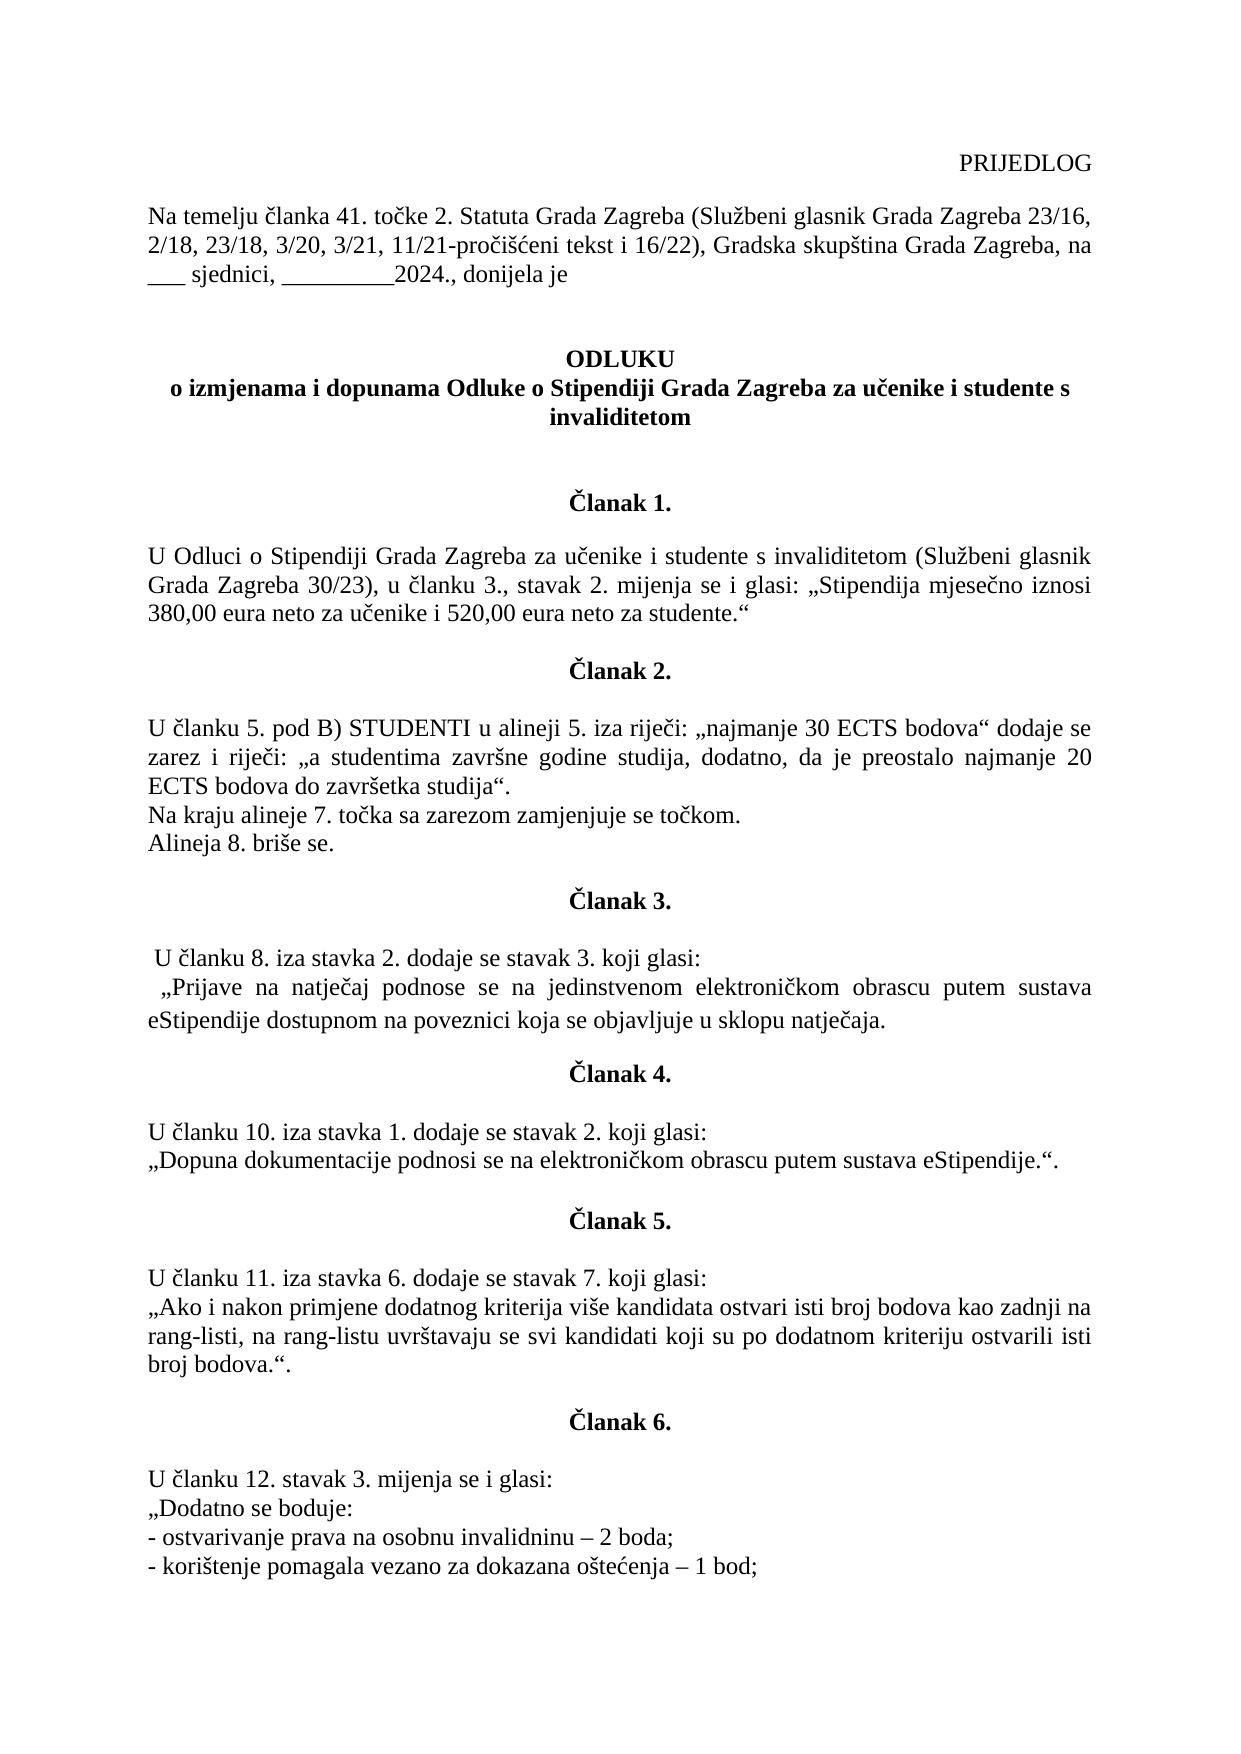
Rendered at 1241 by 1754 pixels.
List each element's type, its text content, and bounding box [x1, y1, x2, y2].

text Članak 3. [148, 886, 1093, 915]
text o izmjenama i dopunama Odluke o Stipendiji Grada Zagreba za učenike i studente s invaliditetom [148, 373, 1093, 431]
text Članak 1. [148, 488, 1093, 517]
text Članak 2. [148, 656, 1093, 685]
list - korištenje pomagala vezano za dokazana oštećenja – 1 bod; [148, 1551, 1093, 1579]
text U članku 11. iza stavka 6. dodaje se stavak 7. koji glasi: [148, 1263, 1093, 1292]
text PRIJEDLOG [885, 148, 1093, 176]
text „Ako i nakon primjene dodatnog kriterija više kandidata ostvari isti broj bodova kao zadnji na rang-listi, na rang-listu uvrštavaju se svi kandidati koji su po dodatnom kriteriju ostvarili isti broj bodova.“. [148, 1292, 1093, 1378]
text Članak 5. [148, 1206, 1093, 1234]
text U Odluci o Stipendiji Grada Zagreba za učenike i studente s invaliditetom (Službeni glasnik Grada Zagreba 30/23), u članku 3., stavak 2. mijenja se i glasi: „Stipendija mjesečno iznosi 380,00 eura neto za učenike i 520,00 eura neto za studente.“ [148, 541, 1093, 627]
text U članku 12. stavak 3. mijenja se i glasi: [148, 1464, 1093, 1493]
text „Prijave na natječaj podnose se na jedinstvenom elektroničkom obrascu putem sustava eStipendije dostupnom na poveznici koja se objavljuje u sklopu natječaja. [148, 972, 1093, 1034]
text Na kraju alineje 7. točka sa zarezom zamjenjuje se točkom. [148, 800, 1093, 828]
text „Dodatno se boduje: [148, 1493, 1093, 1522]
text „Dopuna dokumentacije podnosi se na elektroničkom obrascu putem sustava eStipendije.“. [148, 1145, 1078, 1174]
text Članak 6. [148, 1407, 1093, 1436]
text Alineja 8. briše se. [148, 828, 1093, 857]
text - ostvarivanje prava na osobnu invalidninu – 2 boda; [148, 1522, 1093, 1551]
text U članku 10. iza stavka 1. dodaje se stavak 2. koji glasi: [148, 1117, 1093, 1145]
text ODLUKU [148, 344, 1093, 373]
text Članak 4. [148, 1059, 1093, 1088]
text U članku 8. iza stavka 2. dodaje se stavak 3. koji glasi: [148, 943, 1093, 972]
text U članku 5. pod B) STUDENTI u alineji 5. iza riječi: „najmanje 30 ECTS bodova“ dodaje se zarez i riječi: „a studentima završne godine studija, dodatno, da je preostalo najmanje 20 ECTS bodova do završetka studija“. [148, 713, 1093, 800]
text Na temelju članka 41. točke 2. Statuta Grada Zagreba (Službeni glasnik Grada Zagreba 23/16, 2/18, 23/18, 3/20, 3/21, 11/21-pročišćeni tekst i 16/22), Gradska skupština Grada Zagreba, na ___ sjednici, _________2024., donijela je [148, 201, 1093, 288]
